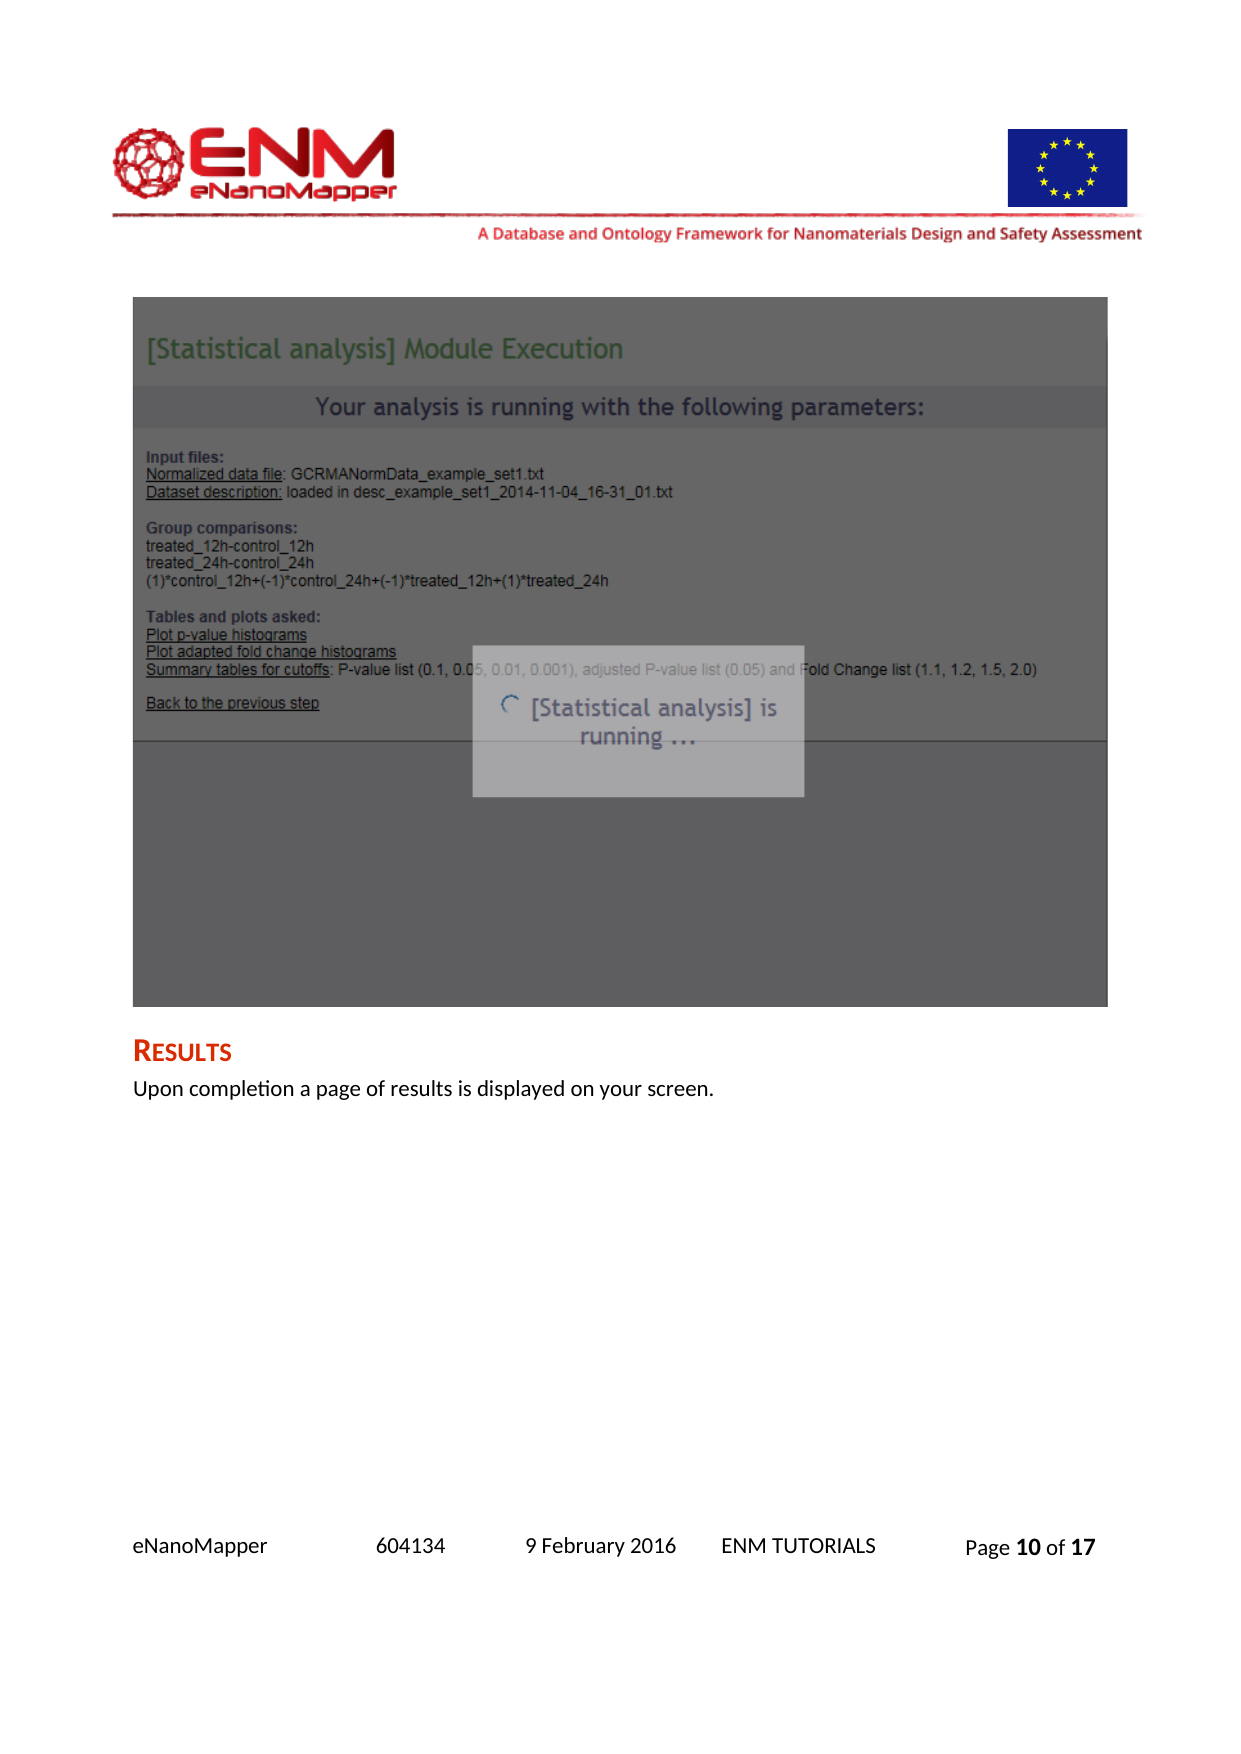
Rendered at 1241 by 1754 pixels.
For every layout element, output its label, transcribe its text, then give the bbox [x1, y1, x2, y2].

subtitle Results [133, 1029, 1108, 1070]
picture [104, 126, 1151, 1007]
text Upon completion a page of results is displayed on your screen. [133, 1074, 1108, 1102]
